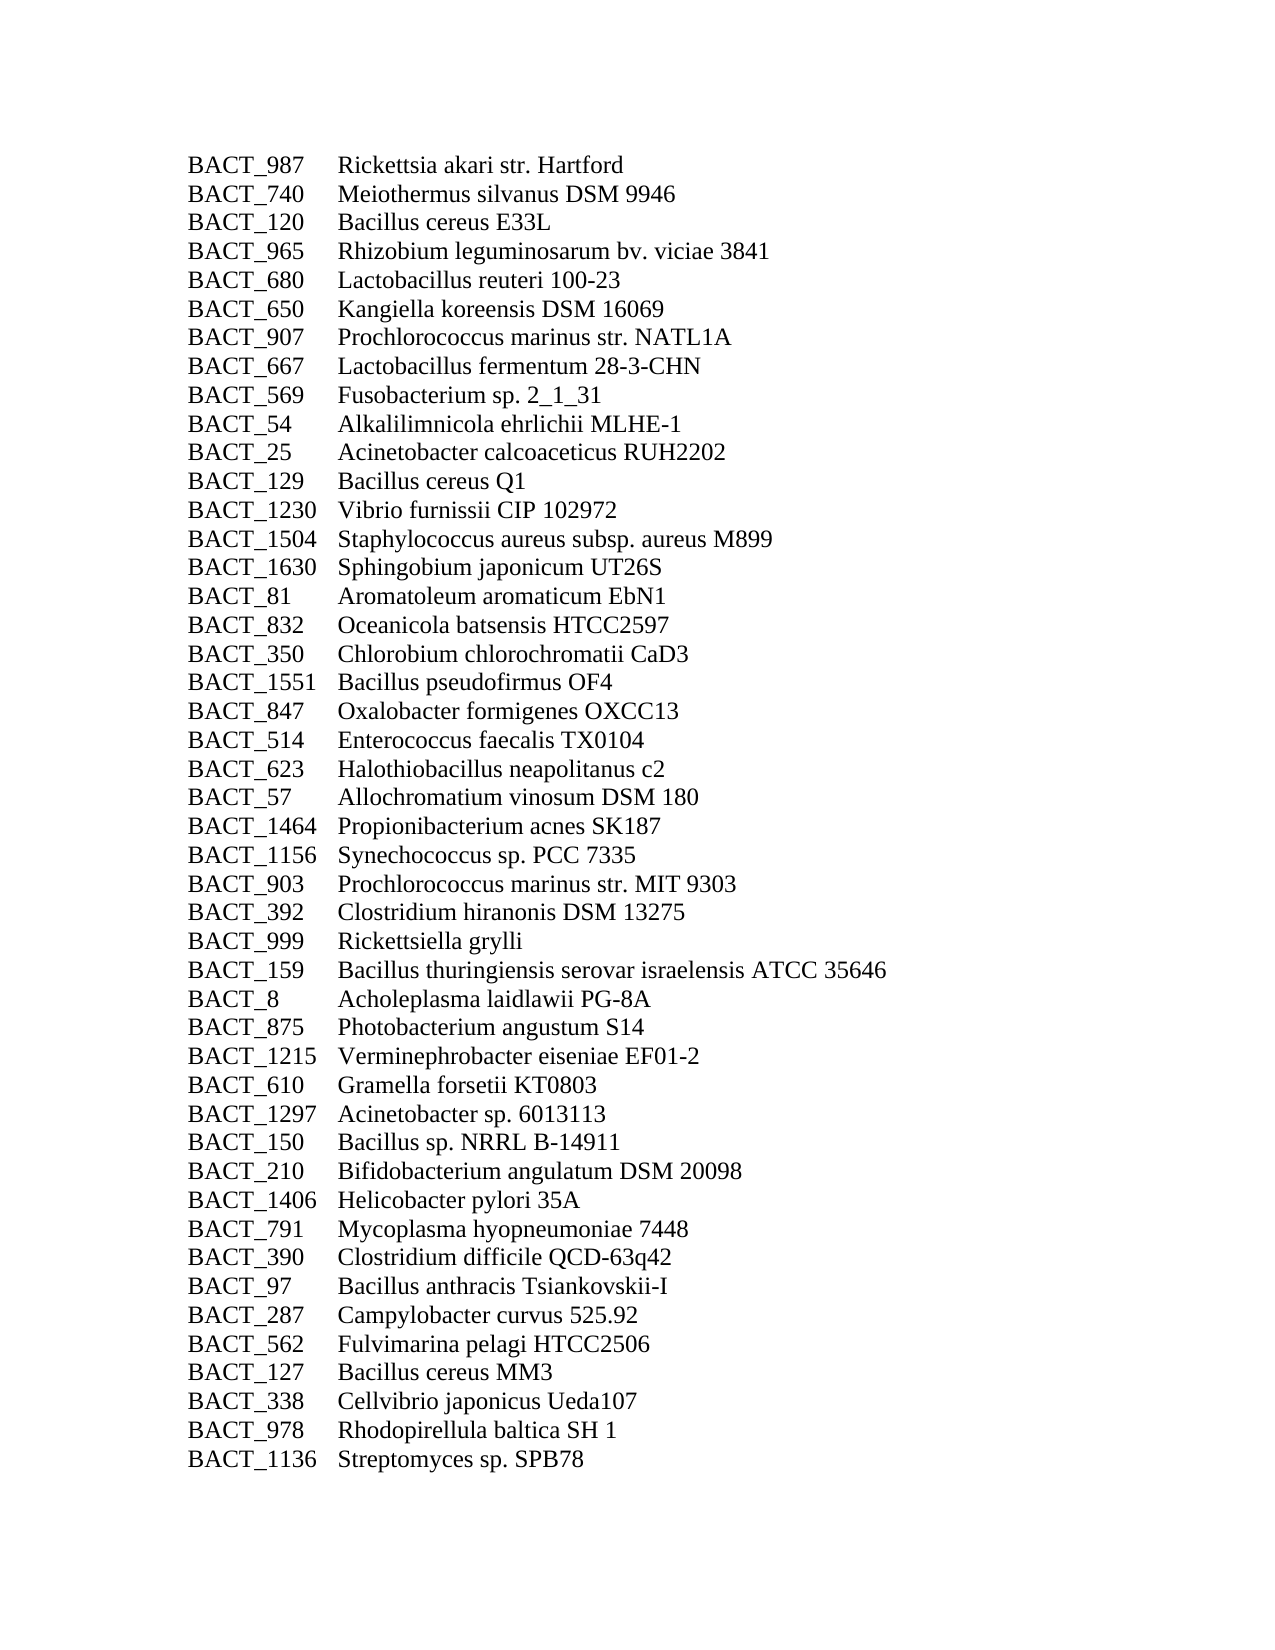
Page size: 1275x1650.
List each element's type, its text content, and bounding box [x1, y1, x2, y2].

text BACT_740 Meiothermus silvanus DSM 9946 [187, 179, 1087, 207]
text BACT_392 Clostridium hiranonis DSM 13275 [187, 897, 1087, 926]
text BACT_623 Halothiobacillus neapolitanus c2 [187, 754, 1087, 782]
text BACT_610 Gramella forsetii KT0803 [187, 1070, 1087, 1099]
text BACT_987 Rickettsia akari str. Hartford [187, 150, 1087, 179]
text BACT_680 Lactobacillus reuteri 100-23 [187, 265, 1087, 294]
text BACT_338 Cellvibrio japonicus Ueda107 [187, 1386, 1087, 1415]
text BACT_1230 Vibrio furnissii CIP 102972 [187, 495, 1087, 524]
text BACT_159 Bacillus thuringiensis serovar israelensis ATCC 35646 [187, 955, 1087, 984]
text BACT_1136 Streptomyces sp. SPB78 [187, 1444, 1087, 1472]
text BACT_1630 Sphingobium japonicum UT26S [187, 552, 1087, 581]
text BACT_965 Rhizobium leguminosarum bv. viciae 3841 [187, 236, 1087, 265]
text BACT_562 Fulvimarina pelagi HTCC2506 [187, 1329, 1087, 1357]
text BACT_1215 Verminephrobacter eiseniae EF01-2 [187, 1041, 1087, 1070]
text BACT_847 Oxalobacter formigenes OXCC13 [187, 696, 1087, 725]
text BACT_832 Oceanicola batsensis HTCC2597 [187, 610, 1087, 639]
text BACT_350 Chlorobium chlorochromatii CaD3 [187, 639, 1087, 667]
text BACT_650 Kangiella koreensis DSM 16069 [187, 294, 1087, 322]
text BACT_791 Mycoplasma hyopneumoniae 7448 [187, 1214, 1087, 1242]
text BACT_667 Lactobacillus fermentum 28-3-CHN [187, 351, 1087, 380]
text BACT_8 Acholeplasma laidlawii PG-8A [187, 984, 1087, 1012]
text BACT_907 Prochlorococcus marinus str. NATL1A [187, 322, 1087, 351]
text BACT_999 Rickettsiella grylli [187, 926, 1087, 955]
text BACT_210 Bifidobacterium angulatum DSM 20098 [187, 1156, 1087, 1185]
text BACT_390 Clostridium difficile QCD-63q42 [187, 1242, 1087, 1271]
text BACT_1297 Acinetobacter sp. 6013113 [187, 1099, 1087, 1127]
text BACT_1551 Bacillus pseudofirmus OF4 [187, 667, 1087, 696]
text BACT_120 Bacillus cereus E33L [187, 207, 1087, 236]
text BACT_129 Bacillus cereus Q1 [187, 466, 1087, 495]
text BACT_150 Bacillus sp. NRRL B-14911 [187, 1127, 1087, 1156]
text BACT_1464 Propionibacterium acnes SK187 [187, 811, 1087, 840]
text BACT_57 Allochromatium vinosum DSM 180 [187, 782, 1087, 811]
text BACT_875 Photobacterium angustum S14 [187, 1012, 1087, 1041]
text BACT_1406 Helicobacter pylori 35A [187, 1185, 1087, 1214]
text BACT_978 Rhodopirellula baltica SH 1 [187, 1415, 1087, 1444]
text BACT_514 Enterococcus faecalis TX0104 [187, 725, 1087, 754]
text BACT_1504 Staphylococcus aureus subsp. aureus M899 [187, 524, 1087, 552]
text BACT_903 Prochlorococcus marinus str. MIT 9303 [187, 869, 1087, 897]
text BACT_127 Bacillus cereus MM3 [187, 1357, 1087, 1386]
text BACT_81 Aromatoleum aromaticum EbN1 [187, 581, 1087, 610]
text BACT_25 Acinetobacter calcoaceticus RUH2202 [187, 437, 1087, 466]
text BACT_1156 Synechococcus sp. PCC 7335 [187, 840, 1087, 869]
text BACT_287 Campylobacter curvus 525.92 [187, 1300, 1087, 1329]
text BACT_97 Bacillus anthracis Tsiankovskii-I [187, 1271, 1087, 1300]
text BACT_569 Fusobacterium sp. 2_1_31 [187, 380, 1087, 409]
text BACT_54 Alkalilimnicola ehrlichii MLHE-1 [187, 409, 1087, 437]
